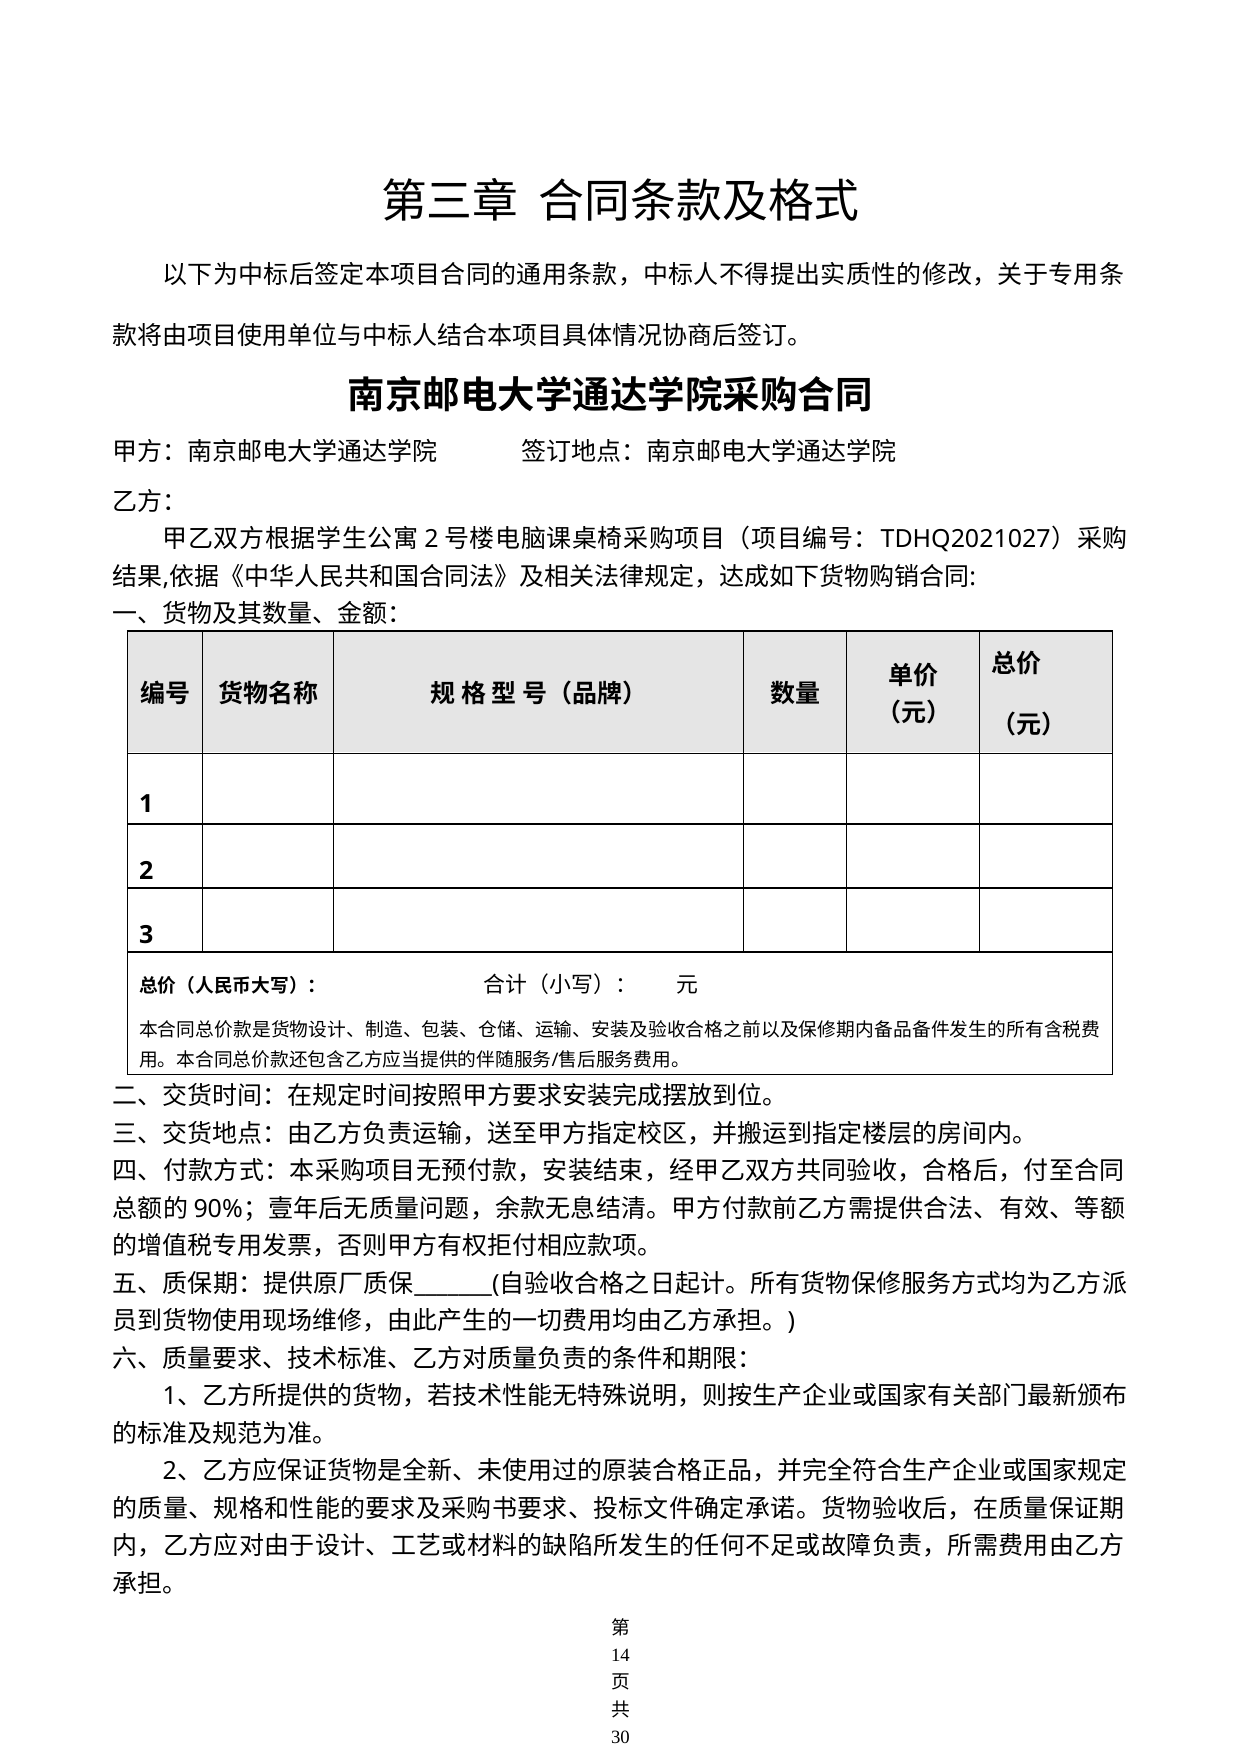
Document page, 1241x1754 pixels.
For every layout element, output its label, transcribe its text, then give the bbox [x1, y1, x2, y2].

text 以下为中标后签定本项目合同的通用条款，中标人不得提出实质性的修改，关于专用条款将由项目使用单位与中标人结合本项目具体情况协商后签订。 [112, 243, 1128, 363]
table_cell [744, 754, 846, 823]
text 六、质量要求、技术标准、乙方对质量负责的条件和期限： [112, 1337, 1128, 1374]
table_cell [334, 889, 743, 951]
table_header 单价（元） [847, 632, 979, 752]
text 甲方：南京邮电大学通达学院 签订地点：南京邮电大学通达学院 [112, 420, 1128, 480]
table_cell [980, 825, 1112, 887]
text 一、货物及其数量、金额： [112, 593, 1128, 630]
table_cell 2 [128, 825, 202, 887]
table_cell 3 [128, 889, 202, 951]
table_header 编号 [128, 632, 202, 752]
table_header 规 格 型 号（品牌） [334, 632, 743, 752]
text 第三章 合同条款及格式 [112, 152, 1128, 243]
text 二、交货时间：在规定时间按照甲方要求安装完成摆放到位。 [112, 1074, 1128, 1112]
text 三、交货地点：由乙方负责运输，送至甲方指定校区，并搬运到指定楼层的房间内。 [112, 1112, 1128, 1149]
table_cell [744, 825, 846, 887]
table_header 数量 [744, 632, 846, 752]
text 1、乙方所提供的货物，若技术性能无特殊说明，则按生产企业或国家有关部门最新颁布的标准及规范为准。 [112, 1374, 1128, 1449]
table_cell [980, 889, 1112, 951]
table_cell [203, 754, 333, 823]
table_cell [847, 754, 979, 823]
text 南京邮电大学通达学院采购合同 [57, 365, 1162, 420]
table_cell 总价（人民币大写）： 合计（小写）： 元 本合同总价款是货物设计、制造、包装、仓储、运输、安装及验收合格之前以及保修期内备品备件发生的所有含税费用。本合同总价款还包含乙方应当提供的伴随服务/售后服务费用。 [128, 953, 1112, 1073]
text 甲乙双方根据学生公寓2号楼电脑课桌椅采购项目（项目编号：TDHQ2021027）采购结果,依据《中华人民共和国合同法》及相关法律规定，达成如下货物购销合同: [112, 518, 1128, 593]
table_cell [847, 825, 979, 887]
text 2、乙方应保证货物是全新、未使用过的原装合格正品，并完全符合生产企业或国家规定的质量、规格和性能的要求及采购书要求、投标文件确定承诺。货物验收后，在质量保证期内，乙方应对由于设计、工艺或材料的缺陷所发生的任何不足或故障负责，所需费用由乙方承担。 [112, 1449, 1128, 1599]
text 乙方： [112, 480, 1128, 518]
table_header 货物名称 [203, 632, 333, 752]
table_cell 1 [128, 754, 202, 823]
table_cell [847, 889, 979, 951]
table_cell [980, 754, 1112, 823]
table_cell [334, 825, 743, 887]
text 五、质保期：提供原厂质保_______(自验收合格之日起计。所有货物保修服务方式均为乙方派员到货物使用现场维修，由此产生的一切费用均由乙方承担。) [112, 1262, 1128, 1337]
table_cell [334, 754, 743, 823]
text 四、付款方式：本采购项目无预付款，安装结束，经甲乙双方共同验收，合格后，付至合同总额的90%；壹年后无质量问题，余款无息结清。甲方付款前乙方需提供合法、有效、等额的增值税专用发票，否则甲方有权拒付相应款项。 [112, 1149, 1128, 1262]
table_header 总价（元） [980, 632, 1112, 752]
table_cell [203, 889, 333, 951]
table_cell [203, 825, 333, 887]
table_cell [744, 889, 846, 951]
